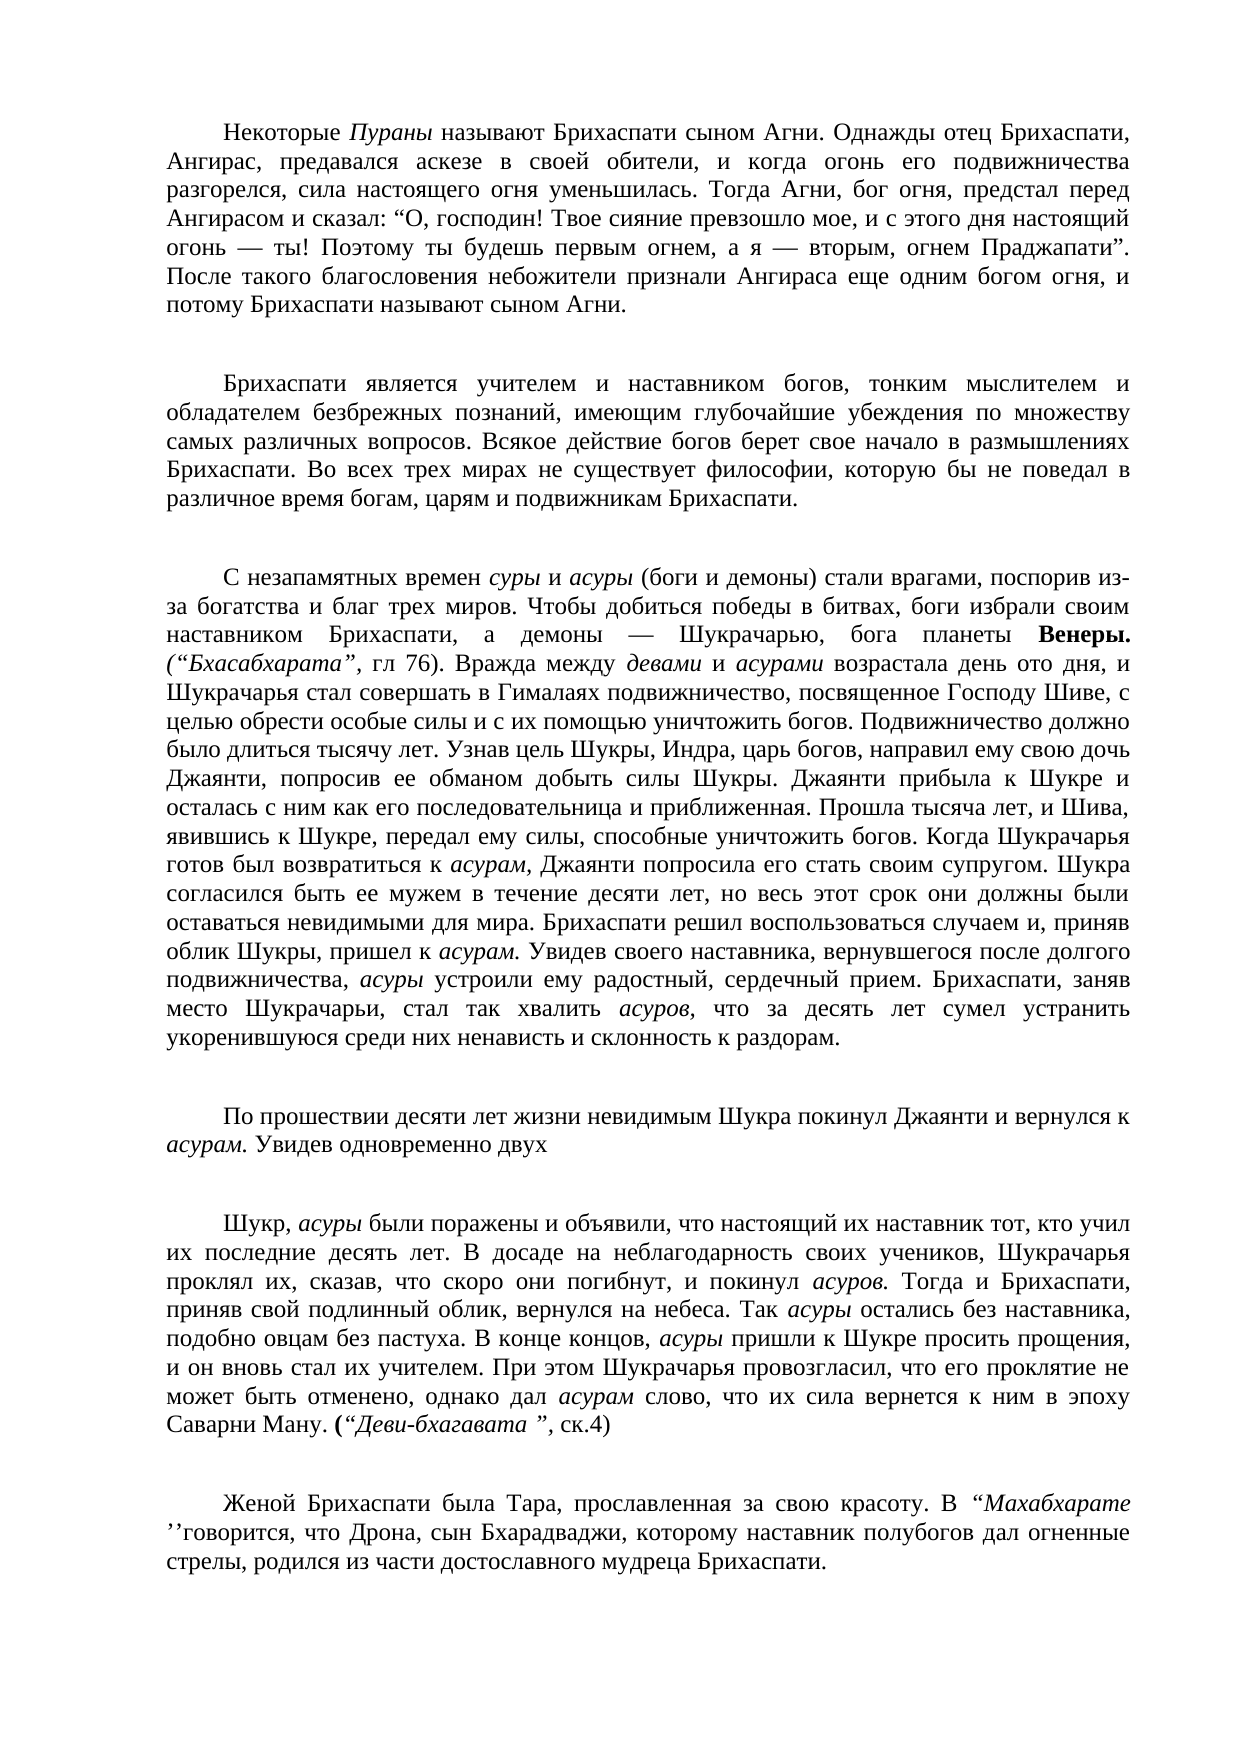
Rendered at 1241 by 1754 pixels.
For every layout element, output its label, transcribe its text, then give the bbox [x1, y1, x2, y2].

text Шукр, асуры были поражены и объявили, что настоящий их наставник тот, кто учил их последние десять лет. В досаде на неблагодарность своих учеников, Шукрачарья проклял их, сказав, что скоро они погибнут, и покинул асуров. Тогда и Брихаспати, приняв свой подлинный облик, вернулся на небеса. Так асуры остались без наставника, подобно овцам без пастуха. В конце концов, асуры пришли к Шукре просить прощения, и он вновь стал их учителем. При этом Шукрачарья провозгласил, что его проклятие не может быть отменено, однако дал асурам слово, что их сила вернется к ним в эпоху Саварни Ману. (“Деви-бхагавата ”, ск.4) [166, 1208, 1131, 1438]
text Некоторые Пураны называют Брихаспати сыном Агни. Однажды отец Брихаспати, Ангирас, предавался аскезе в своей обители, и когда огонь его подвижничества разгорелся, сила настоящего огня уменьшилась. Тогда Агни, бог огня, предстал перед Ангирасом и сказал: “О, господин! Твое сияние превзошло мое, и с этого дня настоящий огонь — ты! Поэтому ты будешь первым огнем, а я — вторым, огнем Праджапати”. После такого благословения небожители признали Ангираса еще одним богом огня, и потому Брихаспати называют сыном Агни. [166, 117, 1131, 318]
text Брихаспати является учителем и наставником богов, тонким мыслителем и обладателем безбрежных познаний, имеющим глубочайшие убеждения по множеству самых различных вопросов. Всякое действие богов берет свое начало в размышлениях Брихаспати. Во всех трех мирах не существует философии, которую бы не поведал в различное время богам, царям и подвижникам Брихаспати. [166, 368, 1131, 512]
text По прошествии десяти лет жизни невидимым Шукра покинул Джаянти и вернулся к асурам. Увидев одновременно двух [166, 1101, 1131, 1158]
text Женой Брихаспати была Тара, прославленная за свою красоту. В “Махабхарате ’’говорится, что Дрона, сын Бхарадваджи, которому наставник полубогов дал огненные стрелы, родился из части достославного мудреца Брихаспати. [166, 1488, 1131, 1574]
text С незапамятных времен суры и асуры (боги и демоны) стали врагами, поспорив из-за богатства и благ трех миров. Чтобы добиться победы в битвах, боги избрали своим наставником Брихаспати, а демоны — Шукрачарью, бога планеты Венеры. (“Бхасабхарата”, гл 76). Вражда между девами и асурами возрастала день ото дня, и Шукрачарья стал совершать в Гималаях подвижничество, посвященное Господу Шиве, с целью обрести особые силы и с их помощью уничтожить богов. Подвижничество должно было длиться тысячу лет. Узнав цель Шукры, Индра, царь богов, направил ему свою дочь Джаянти, попросив ее обманом добыть силы Шукры. Джаянти прибыла к Шукре и осталась с ним как его последовательница и приближенная. Прошла тысяча лет, и Шива, явившись к Шукре, передал ему силы, способные уничтожить богов. Когда Шукрачарья готов был возвратиться к асурам, Джаянти попросила его стать своим супругом. Шукра согласился быть ее мужем в течение десяти лет, но весь этот срок они должны были оставаться невидимыми для мира. Брихаспати решил воспользоваться случаем и, приняв облик Шукры, пришел к асурам. Увидев своего наставника, вернувшегося после долгого подвижничества, асуры устроили ему радостный, сердечный прием. Брихаспати, заняв место Шукрачарьи, стал так хвалить асуров, что за десять лет сумел устранить укоренившуюся среди них ненависть и склонность к раздорам. [166, 562, 1131, 1051]
